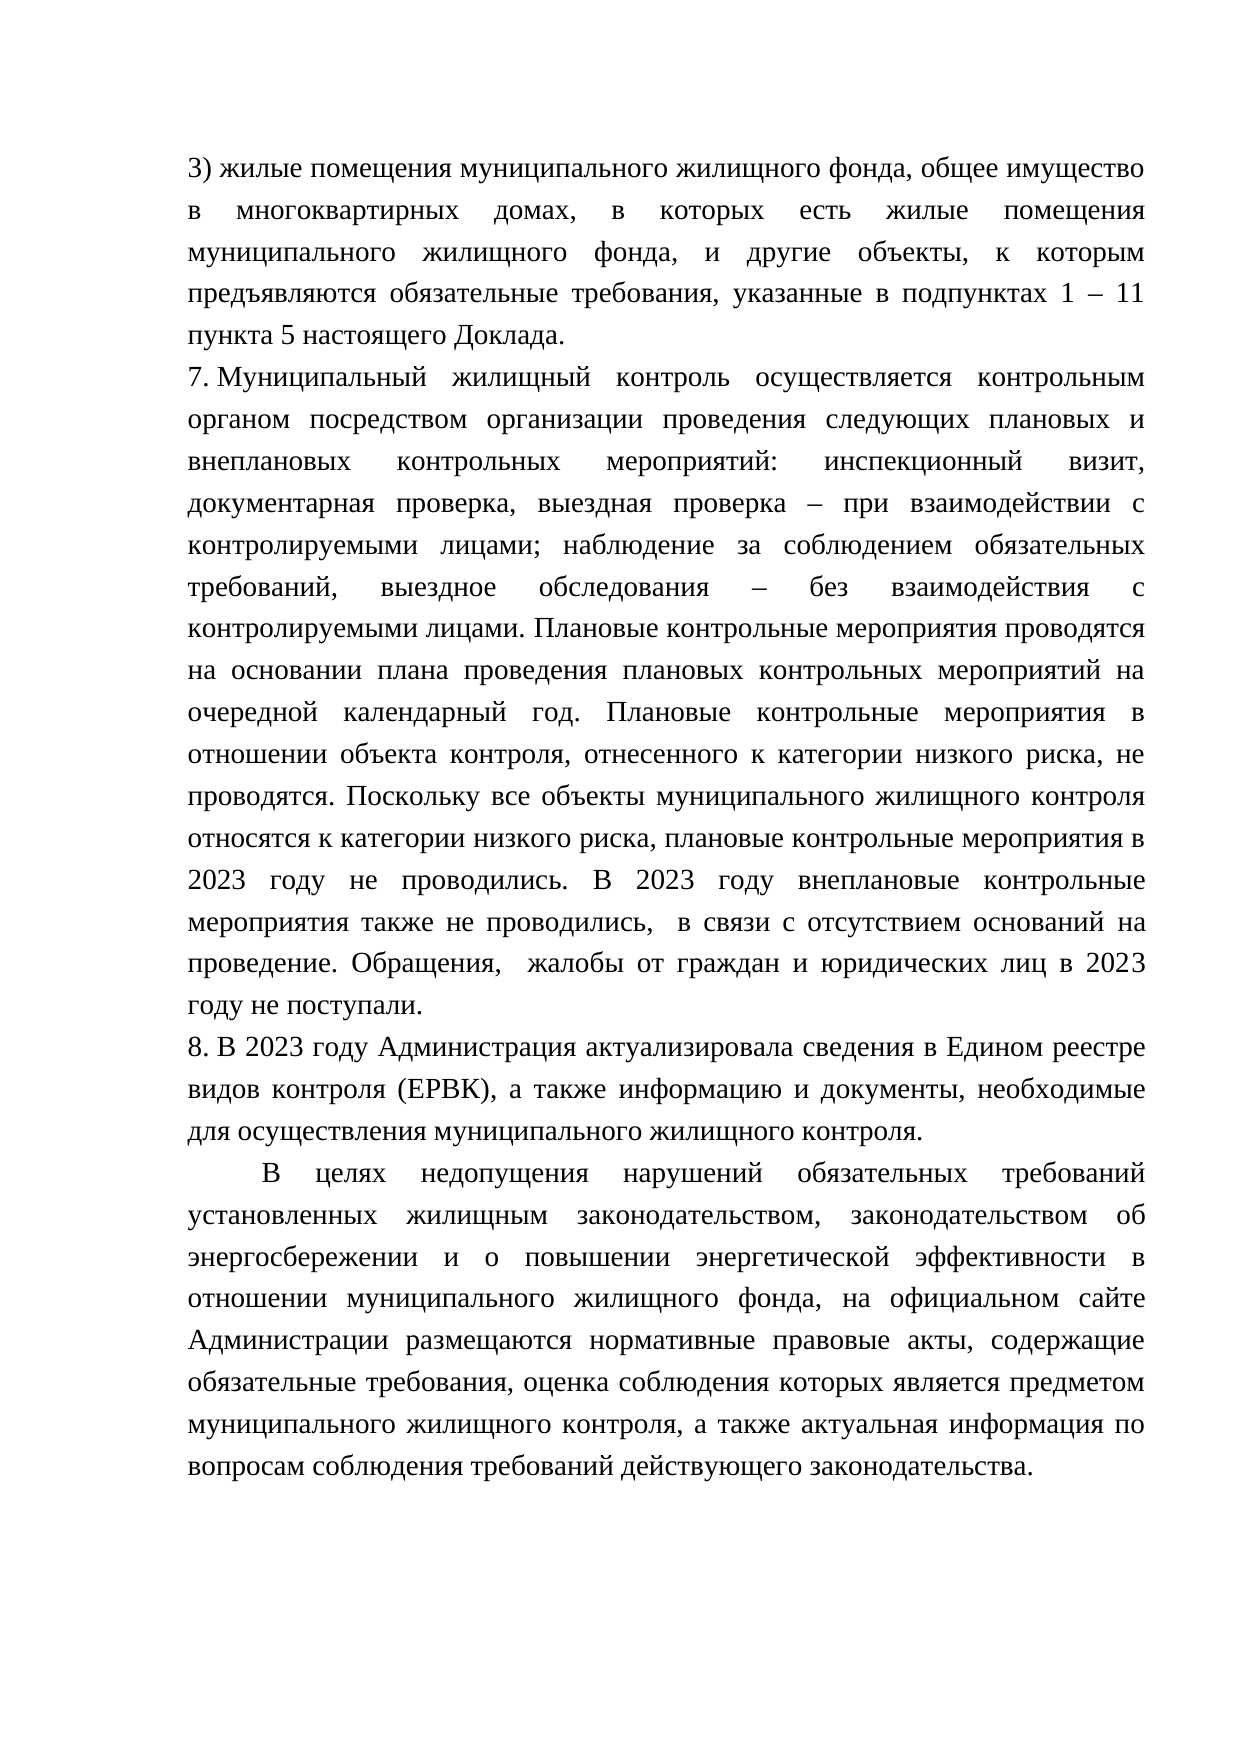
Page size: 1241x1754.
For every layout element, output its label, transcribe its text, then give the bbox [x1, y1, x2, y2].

list 3) жилые помещения муниципального жилищного фонда, общее имущество в многоквартирных домах, в которых есть жилые помещения муниципального жилищного фонда, и другие объекты, к которым предъявляются обязательные требования, указанные в подпунктах 1 – 11 пункта 5 настоящего Доклада. [187, 150, 1146, 351]
text В целях недопущения нарушений обязательных требований установленных жилищным законодательством, законодательством об энергосбережении и о повышении энергетической эффективности в отношении муниципального жилищного фонда, на официальном сайте Администрации размещаются нормативные правовые акты, содержащие обязательные требования, оценка соблюдения которых является предметом муниципального жилищного контроля, а также актуальная информация по вопросам соблюдения требований действующего законодательства. [187, 1155, 1146, 1482]
list В 2023 году Администрация актуализировала сведения в Едином реестре видов контроля (ЕРВК), а также информацию и документы, необходимые для осуществления муниципального жилищного контроля. [187, 1029, 1146, 1147]
list Муниципальный жилищный контроль осуществляется контрольным органом посредством организации проведения следующих плановых и внеплановых контрольных мероприятий: инспекционный визит, документарная проверка, выездная проверка – при взаимодействии с контролируемыми лицами; наблюдение за соблюдением обязательных требований, выездное обследования – без взаимодействия с контролируемыми лицами. Плановые контрольные мероприятия проводятся на основании плана проведения плановых контрольных мероприятий на очередной календарный год. Плановые контрольные мероприятия в отношении объекта контроля, отнесенного к категории низкого риска, не проводятся. Поскольку все объекты муниципального жилищного контроля относятся к категории низкого риска, плановые контрольные мероприятия в 2023 году не проводились. В 2023 году внеплановые контрольные мероприятия также не проводились, в связи с отсутствием оснований на проведение. Обращения, жалобы от граждан и юридических лиц в 2023 году не поступали. [187, 359, 1146, 1021]
